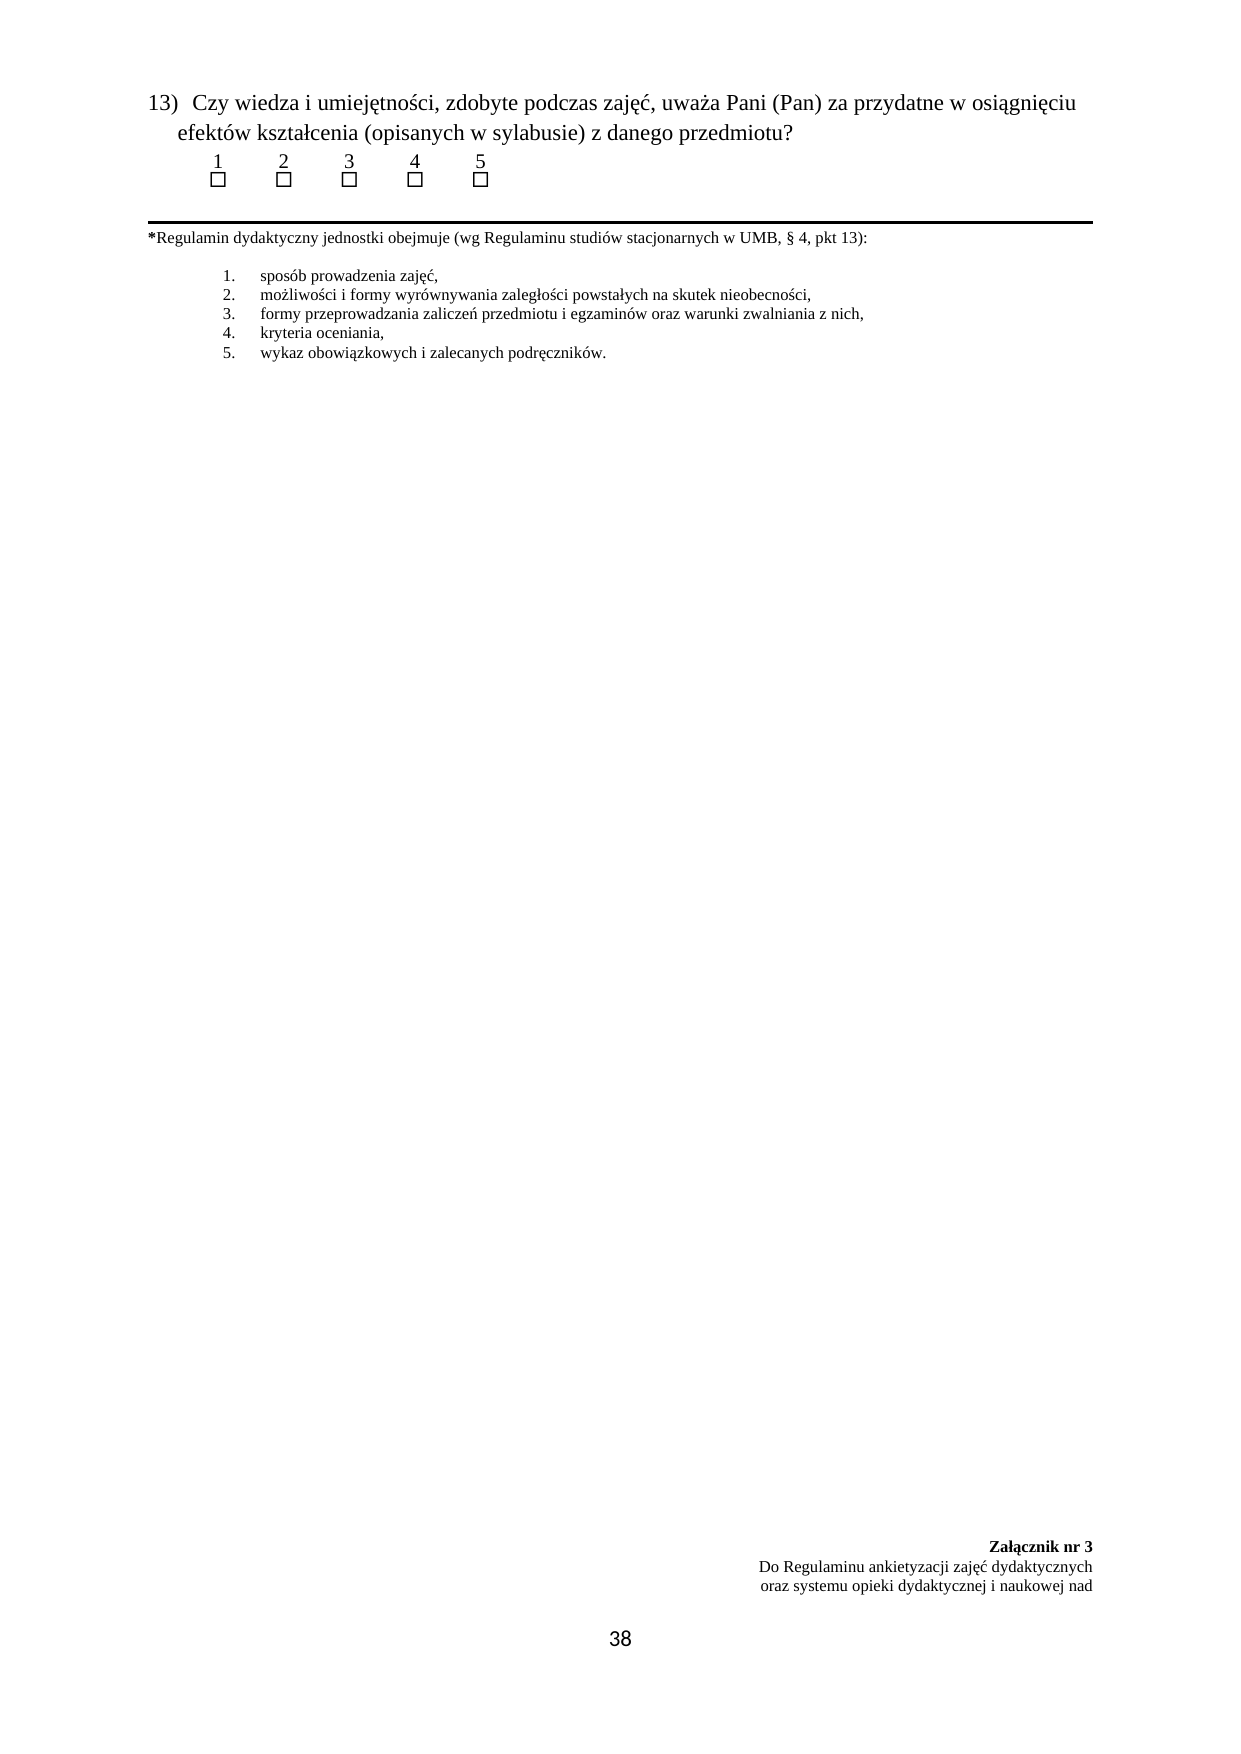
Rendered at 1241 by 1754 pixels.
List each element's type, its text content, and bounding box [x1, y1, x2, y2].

table_header 5 [448, 149, 513, 173]
list możliwości i formy wyrównywania zaległości powstałych na skutek nieobecności, [223, 285, 1093, 304]
table_cell [185, 173, 251, 192]
table_cell [448, 173, 513, 192]
table_cell [251, 173, 316, 192]
text *Regulamin dydaktyczny jednostki obejmuje (wg Regulaminu studiów stacjonarnych w UMB, § 4, pkt 13): [148, 227, 1093, 247]
table_cell [316, 173, 382, 192]
text oraz systemu opieki dydaktycznej i naukowej nad [148, 1576, 1093, 1595]
list sposób prowadzenia zajęć, [223, 266, 1093, 285]
list kryteria oceniania, [223, 323, 1093, 342]
list Czy wiedza i umiejętności, zdobyte podczas zajęć, uważa Pani (Pan) za przydatne w osiągnięciu efektów kształcenia (opisanych w sylabusie) z danego przedmiotu? [148, 89, 1093, 145]
text Załącznik nr 3 [148, 1537, 1093, 1556]
table_header 4 [382, 149, 448, 173]
table_cell [382, 173, 448, 192]
table_header 1 [185, 149, 251, 173]
table_header 2 [251, 149, 316, 173]
list formy przeprowadzania zaliczeń przedmiotu i egzaminów oraz warunki zwalniania z nich, [223, 304, 1093, 323]
table_header 3 [316, 149, 382, 173]
list wykaz obowiązkowych i zalecanych podręczników. [223, 342, 1093, 362]
text Do Regulaminu ankietyzacji zajęć dydaktycznych [148, 1556, 1093, 1576]
